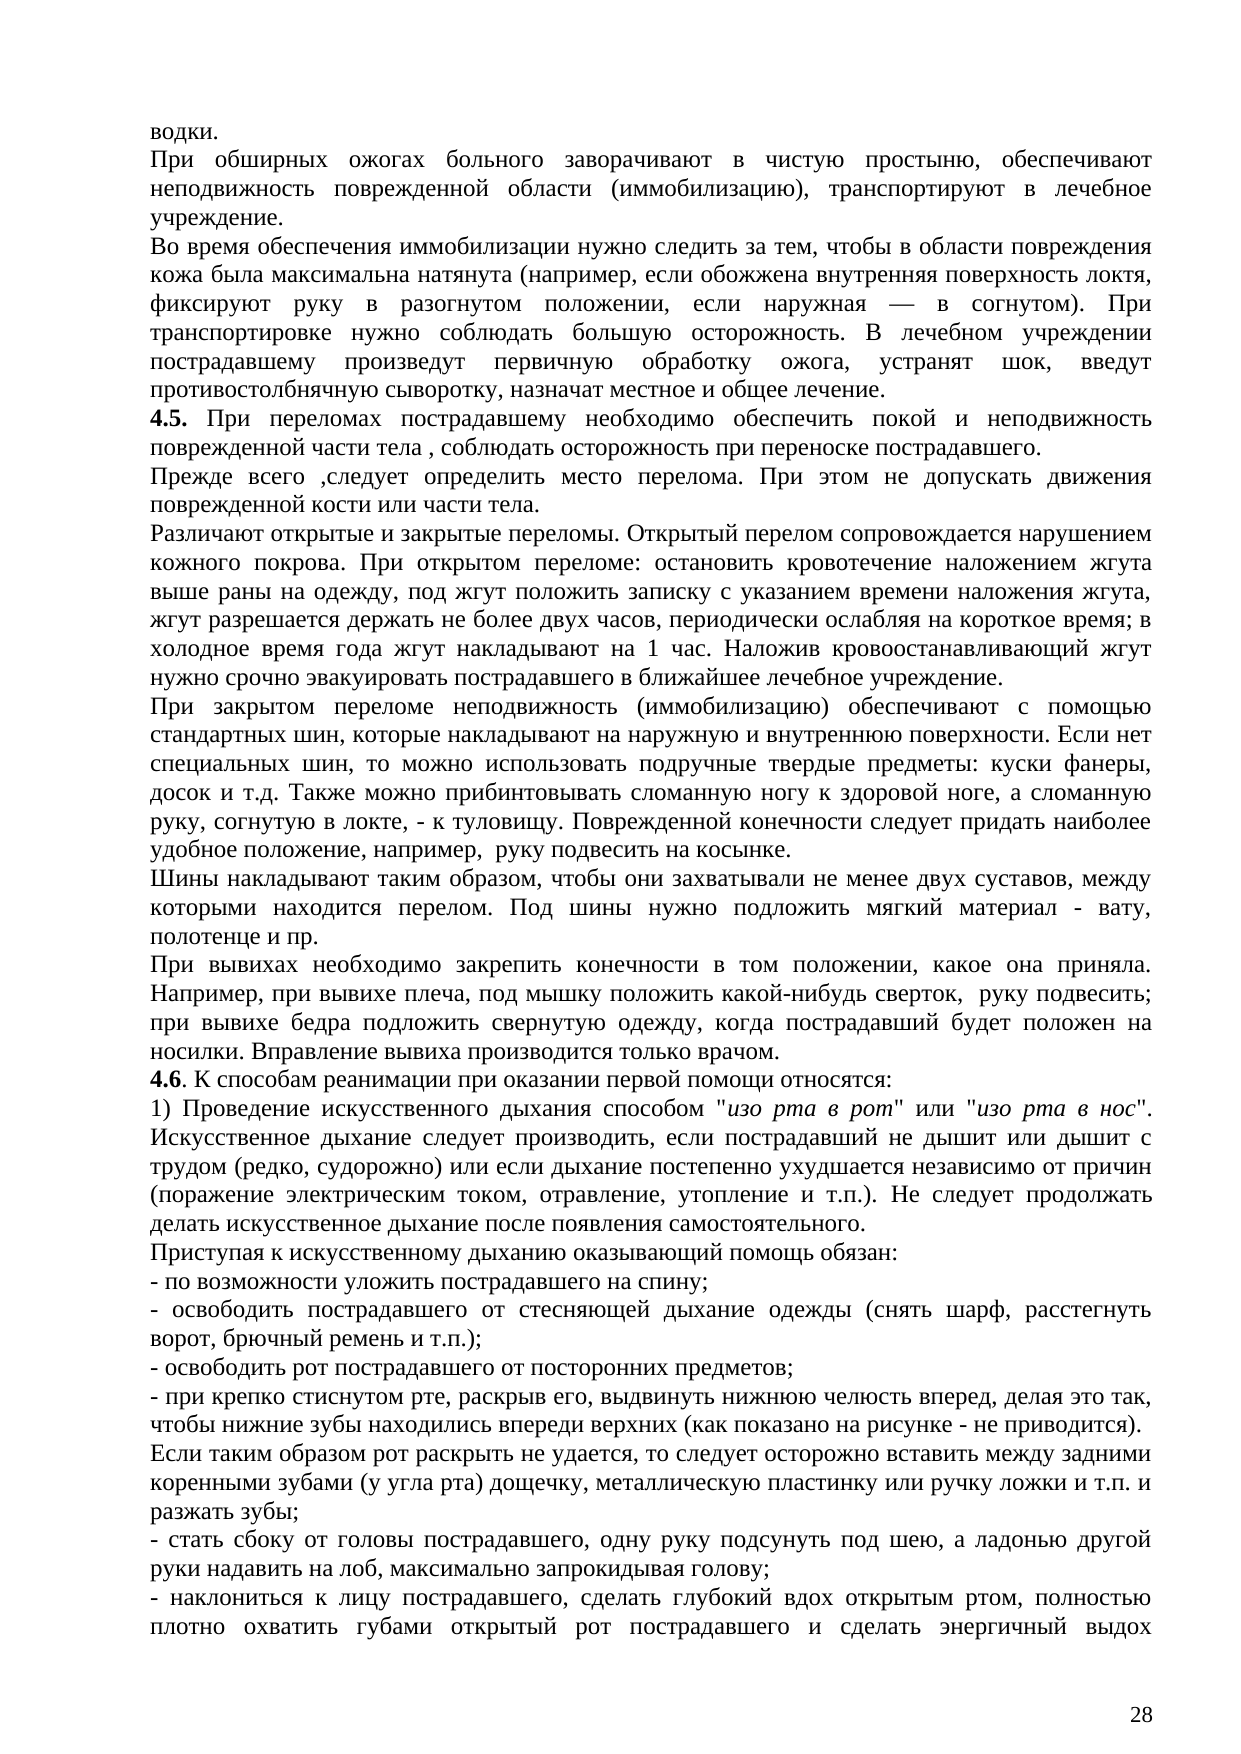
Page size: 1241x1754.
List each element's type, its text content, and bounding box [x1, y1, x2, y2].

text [150, 116, 1153, 231]
text При вывихах необходимо закрепить конечности в том положении, какое она приняла. Например, при вывихе плеча, под мышку положить какой-нибудь сверток, руку подвесить; при вывихе бедра подложить свернутую одежду, когда пострадавший будет положен на носилки. Вправление вывиха производится только врачом. [150, 949, 1153, 1064]
text При закрытом переломе неподвижность (иммобилизацию) обеспечивают с помощью стандартных шин, которые накладывают на наружную и внутреннюю поверхности. Если нет специальных шин, то можно использовать подручные твердые предметы: куски фанеры, досок и т.д. Также можно прибинтовывать сломанную ногу к здоровой ноге, а сломанную руку, согнутую в локте, - к туловищу. Поврежденной конечности следует придать наиболее удобное положение, например, руку подвесить на косынке. [150, 691, 1153, 863]
text Если таким образом рот раскрыть не удается, то следует осторожно вставить между задними коренными зубами (у угла рта) дощечку, металлическую пластинку или ручку ложки и т.п. и разжать зубы; [150, 1438, 1153, 1524]
text Шины накладывают таким образом, чтобы они захватывали не менее двух суставов, между которыми находится перелом. Под шины нужно подложить мягкий материал - вату, полотенце и пр. [150, 863, 1153, 949]
text - стать сбоку от головы пострадавшего, одну руку подсунуть под шею, а ладонью другой руки надавить на лоб, максимально запрокидывая голову; [150, 1524, 1153, 1582]
text 4.5. При переломах пострадавшему необходимо обеспечить покой и неподвижность поврежденной части тела , соблюдать осторожность при переноске пострадавшего. [150, 403, 1153, 461]
text - освободить пострадавшего от стесняющей дыхание одежды (снять шарф, расстегнуть ворот, брючный ремень и т.п.); [150, 1294, 1153, 1352]
text Приступая к искусственному дыханию оказывающий помощь обязан: [150, 1237, 1153, 1266]
text Различают открытые и закрытые переломы. Открытый перелом сопровождается нарушением кожного покрова. При открытом переломе: остановить кровотечение наложением жгута выше раны на одежду, под жгут положить записку с указанием времени наложения жгута, жгут разрешается держать не более двух часов, периодически ослабляя на короткое время; в холодное время года жгут накладывают на 1 час. Наложив кровоостанавливающий жгут нужно срочно эвакуировать пострадавшего в ближайшее лечебное учреждение. [150, 518, 1153, 691]
text Прежде всего ,следует определить место перелома. При этом не допускать движения поврежденной кости или части тела. [150, 461, 1153, 518]
text - освободить рот пострадавшего от посторонних предметов; [150, 1352, 1153, 1381]
text - при крепко стиснутом рте, раскрыв его, выдвинуть нижнюю челюсть вперед, делая это так, чтобы нижние зубы находились впереди верхних (как показано на рисунке - не приводится). [150, 1381, 1153, 1438]
text Во время обеспечения иммобилизации нужно следить за тем, чтобы в области повреждения кожа была максимальна натянута (например, если обожжена внутренняя поверхность локтя, фиксируют руку в разогнутом положении, если наружная — в согнутом). При транспортировке нужно соблюдать большую осторожность. В лечебном учреждении пострадавшему произведут первичную обработку ожога, устранят шок, введут противостолбнячную сыворотку, назначат местное и общее лечение. [150, 231, 1153, 403]
text - по возможности уложить пострадавшего на спину; [150, 1266, 1153, 1294]
text 1) Проведение искусственного дыхания способом "изо рта в рот" или "изо рта в нос". Искусственное дыхание следует производить, если пострадавший не дышит или дышит с трудом (редко, судорожно) или если дыхание постепенно ухудшается независимо от причин (поражение электрическим током, отравление, утопление и т.п.). Не следует продолжать делать искусственное дыхание после появления самостоятельного. [150, 1093, 1153, 1237]
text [150, 1582, 1153, 1639]
text 4.6. К способам реанимации при оказании первой помощи относятся: [150, 1064, 1153, 1093]
